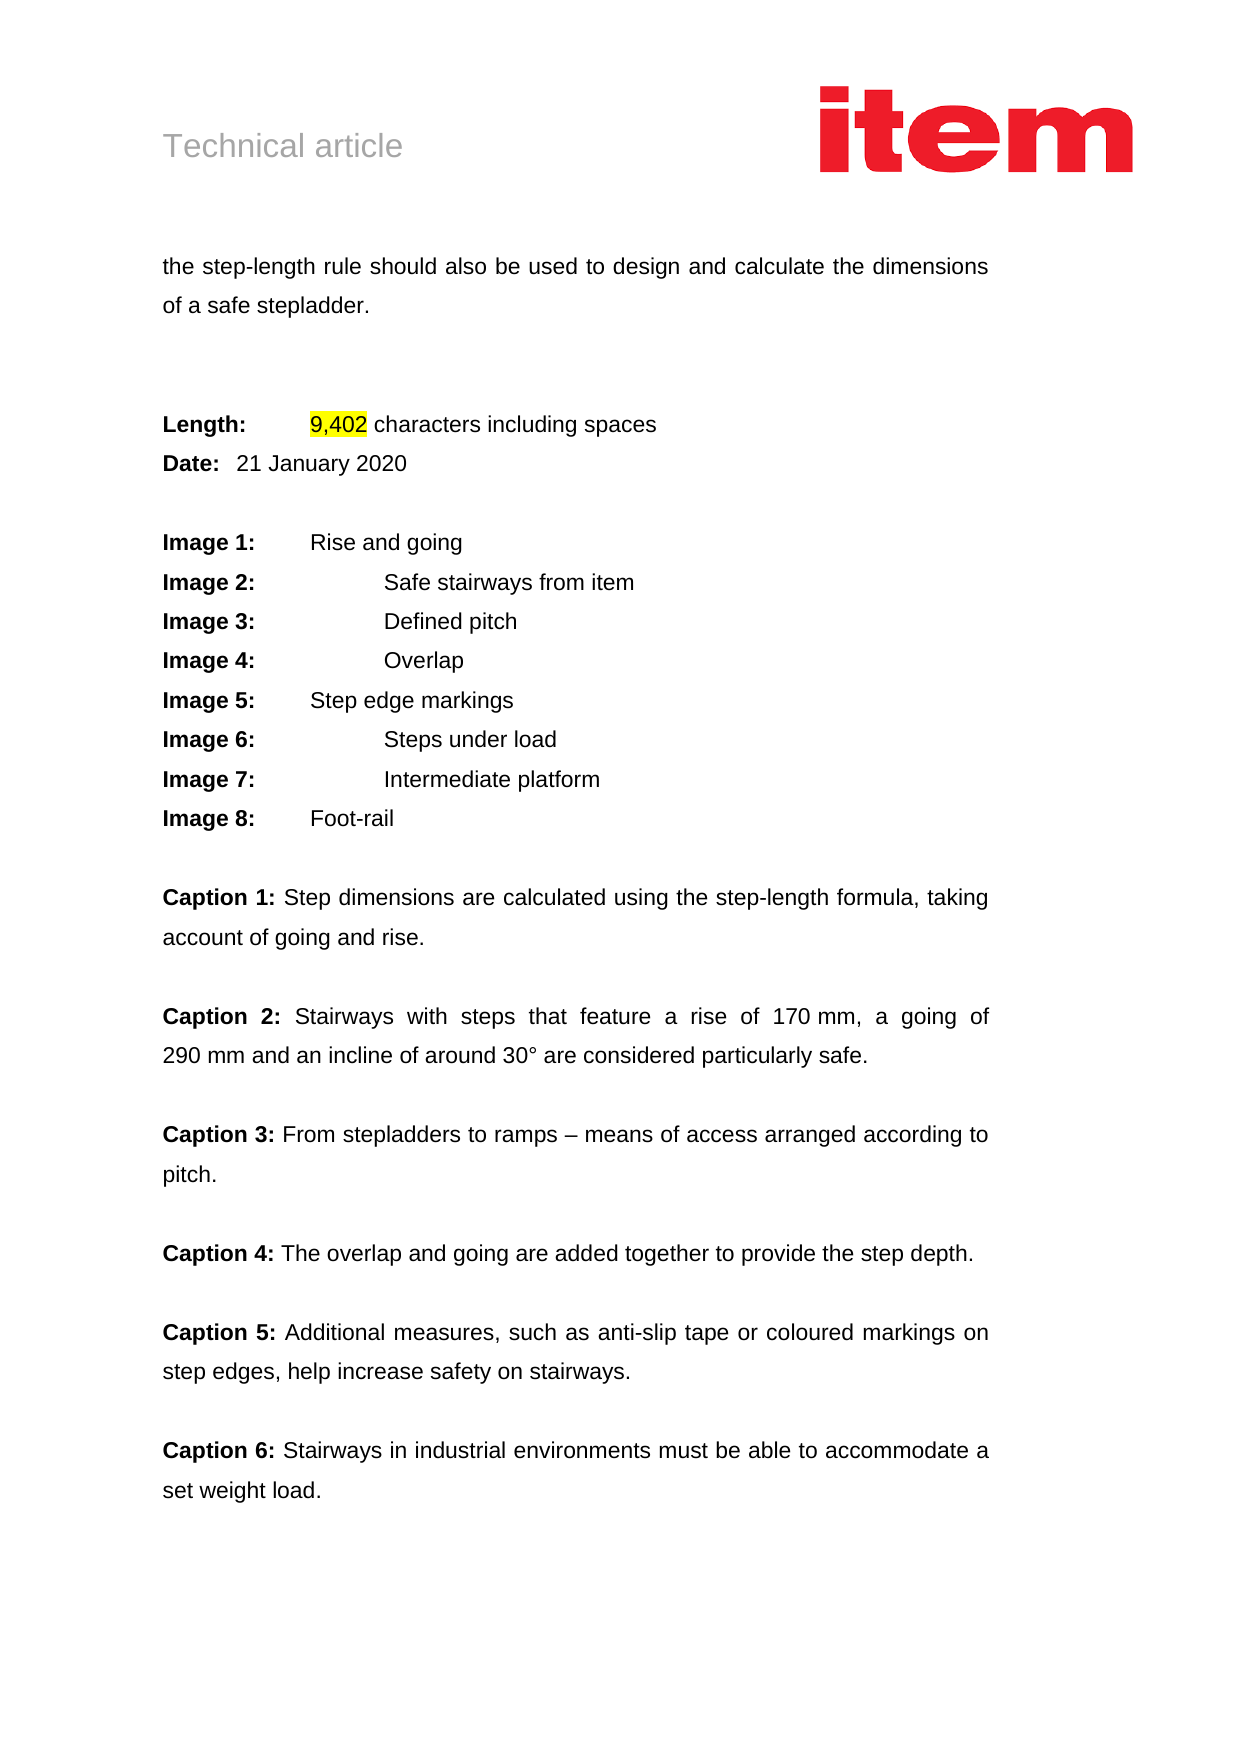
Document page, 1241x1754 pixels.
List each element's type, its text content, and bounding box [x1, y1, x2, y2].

text Length: 9,402 characters including spaces [162, 411, 310, 437]
text Image 1: Rise and going [162, 529, 989, 555]
text Image 6: Steps under load [162, 726, 989, 753]
text Caption 1: Step dimensions are calculated using the step-length formula, taking account of going and rise. [162, 884, 989, 950]
text Caption 5: Additional measures, such as anti-slip tape or coloured markings on step edges, help increase safety on stairways. [162, 1319, 989, 1384]
text Image 8: Foot-rail [162, 805, 989, 832]
text Caption 2: Stairways with steps that feature a rise of 170 mm, a going of 290 mm and an incline of around 30° are considered particularly safe. [162, 1003, 989, 1069]
text Length: 9,402 characters including spaces [367, 411, 989, 437]
picture [817, 83, 1135, 175]
text Image 4: Overlap [162, 647, 989, 674]
text Image 5: Step edge markings [162, 687, 989, 713]
text Image 7: Intermediate platform [162, 766, 989, 792]
text Date: 21 January 2020 [162, 450, 989, 476]
text Image 2: Safe stairways from item [162, 568, 989, 595]
text Caption 4: The overlap and going are added together to provide the step depth. [162, 1240, 989, 1266]
text Image 3: Defined pitch [162, 608, 989, 634]
text Caption 6: Stairways in industrial environments must be able to accommodate a set weight load. [162, 1437, 989, 1503]
text Caption 3: From stepladders to ramps – means of access arranged according to pitch. [162, 1121, 989, 1187]
